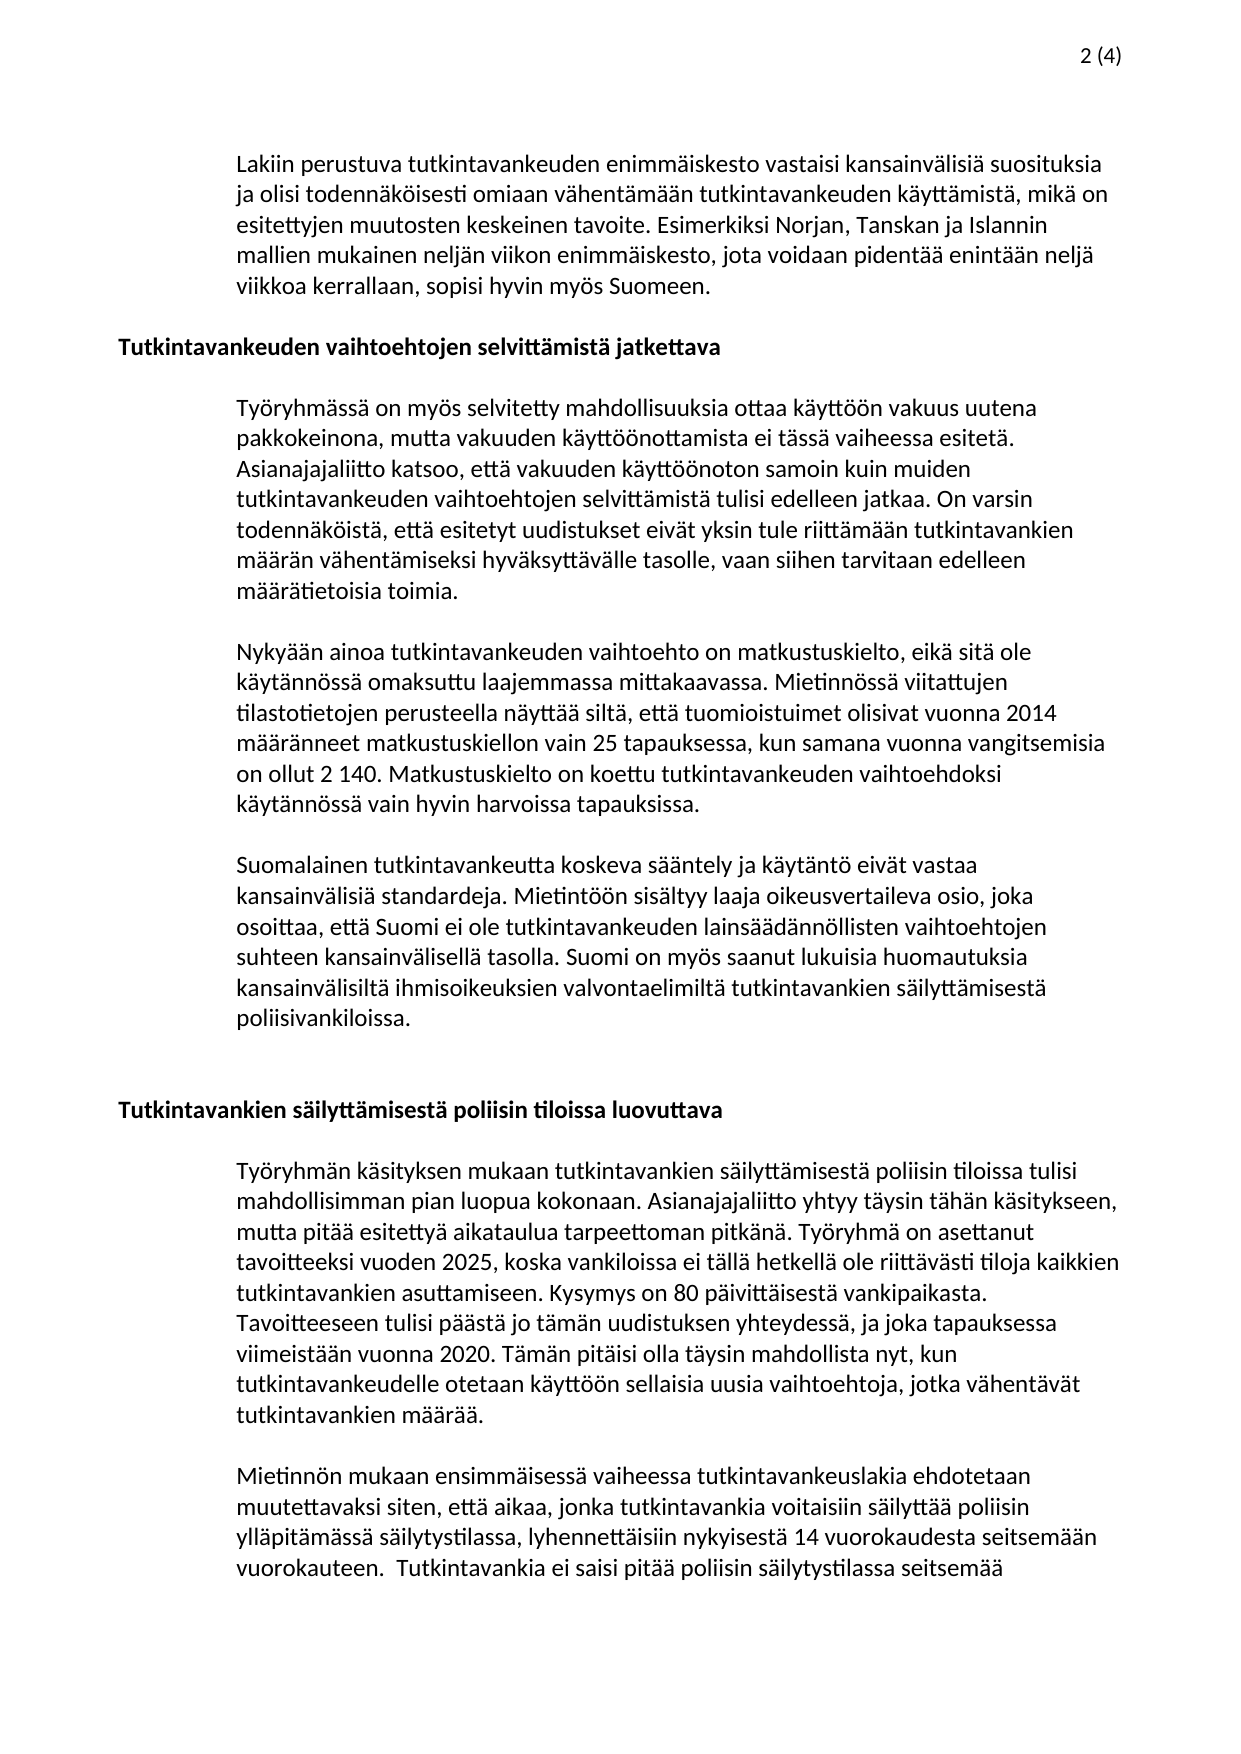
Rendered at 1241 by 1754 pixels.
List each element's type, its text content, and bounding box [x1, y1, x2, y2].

text Työryhmässä on myös selvitetty mahdollisuuksia ottaa käyttöön vakuus uutena pakkokeinona, mutta vakuuden käyttöönottamista ei tässä vaiheessa esitetä. Asianajajaliitto katsoo, että vakuuden käyttöönoton samoin kuin muiden tutkintavankeuden vaihtoehtojen selvittämistä tulisi edelleen jatkaa. On varsin todennäköistä, että esitetyt uudistukset eivät yksin tule riittämään tutkintavankien määrän vähentämiseksi hyväksyttävälle tasolle, vaan siihen tarvitaan edelleen määrätietoisia toimia. [236, 392, 1122, 606]
text Työryhmän käsityksen mukaan tutkintavankien säilyttämisestä poliisin tiloissa tulisi mahdollisimman pian luopua kokonaan. Asianajajaliitto yhtyy täysin tähän käsitykseen, mutta pitää esitettyä aikataulua tarpeettoman pitkänä. Työryhmä on asettanut tavoitteeksi vuoden 2025, koska vankiloissa ei tällä hetkellä ole riittävästi tiloja kaikkien tutkintavankien asuttamiseen. Kysymys on 80 päivittäisestä vankipaikasta. Tavoitteeseen tulisi päästä jo tämän uudistuksen yhteydessä, ja joka tapauksessa viimeistään vuonna 2020. Tämän pitäisi olla täysin mahdollista nyt, kun tutkintavankeudelle otetaan käyttöön sellaisia uusia vaihtoehtoja, jotka vähentävät tutkintavankien määrää. [236, 1155, 1122, 1429]
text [236, 1460, 1122, 1582]
text Tutkintavankeuden vaihtoehtojen selvittämistä jatkettava [118, 331, 1122, 361]
text Lakiin perustuva tutkintavankeuden enimmäiskesto vastaisi kansainvälisiä suosituksia ja olisi todennäköisesti omiaan vähentämään tutkintavankeuden käyttämistä, mikä on esitettyjen muutosten keskeinen tavoite. Esimerkiksi Norjan, Tanskan ja Islannin mallien mukainen neljän viikon enimmäiskesto, jota voidaan pidentää enintään neljä viikkoa kerrallaan, sopisi hyvin myös Suomeen. [236, 148, 1122, 300]
text Suomalainen tutkintavankeutta koskeva sääntely ja käytäntö eivät vastaa kansainvälisiä standardeja. Mietintöön sisältyy laaja oikeusvertaileva osio, joka osoittaa, että Suomi ei ole tutkintavankeuden lainsäädännöllisten vaihtoehtojen suhteen kansainvälisellä tasolla. Suomi on myös saanut lukuisia huomautuksia kansainvälisiltä ihmisoikeuksien valvontaelimiltä tutkintavankien säilyttämisestä poliisivankiloissa. [236, 850, 1122, 1033]
text Tutkintavankien säilyttämisestä poliisin tiloissa luovuttava [118, 1094, 1122, 1124]
text Nykyään ainoa tutkintavankeuden vaihtoehto on matkustuskielto, eikä sitä ole käytännössä omaksuttu laajemmassa mittakaavassa. Mietinnössä viitattujen tilastotietojen perusteella näyttää siltä, että tuomioistuimet olisivat vuonna 2014 määränneet matkustuskiellon vain 25 tapauksessa, kun samana vuonna vangitsemisia on ollut 2 140. Matkustuskielto on koettu tutkintavankeuden vaihtoehdoksi käytännössä vain hyvin harvoissa tapauksissa. [236, 636, 1122, 819]
